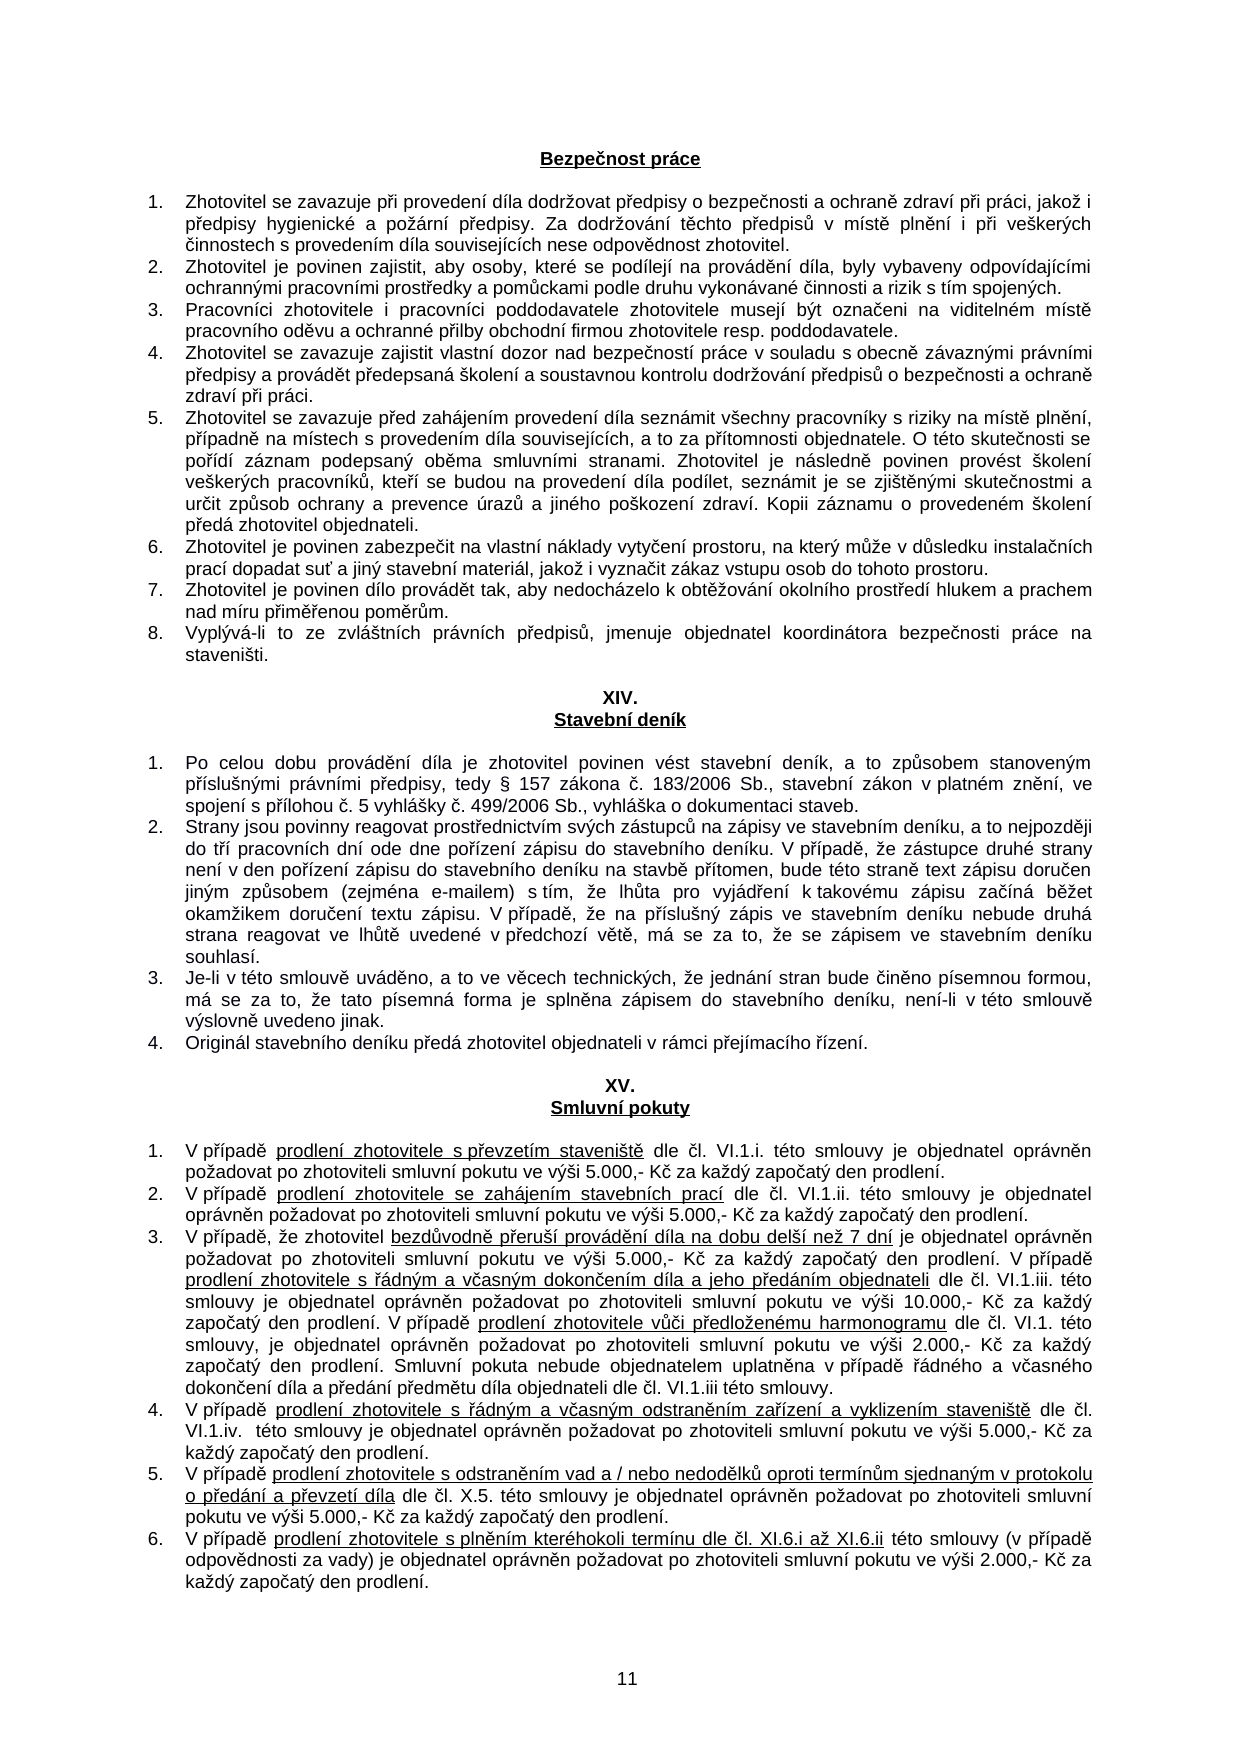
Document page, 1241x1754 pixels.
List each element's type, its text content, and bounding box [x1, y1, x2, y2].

list Strany jsou povinny reagovat prostřednictvím svých zástupců na zápisy ve stavebním deníku, a to nejpozději do tří pracovních dní ode dne pořízení zápisu do stavebního deníku. V případě, že zástupce druhé strany není v den pořízení zápisu do stavebního deníku na stavbě přítomen, bude této straně text zápisu doručen jiným způsobem (zejména e-mailem) s tím, že lhůta pro vyjádření k takovému zápisu začíná běžet okamžikem doručení textu zápisu. V případě, že na příslušný zápis ve stavebním deníku nebude druhá strana reagovat ve lhůtě uvedené v předchozí větě, má se za to, že se zápisem ve stavebním deníku souhlasí. [148, 816, 1092, 967]
list V případě prodlení zhotovitele s plněním kteréhokoli termínu dle čl. XI.6.i až XI.6.ii této smlouvy (v případě odpovědnosti za vady) je objednatel oprávněn požadovat po zhotoviteli smluvní pokutu ve výši 2.000,- Kč za každý započatý den prodlení. [148, 1528, 1092, 1592]
list Zhotovitel je povinen zabezpečit na vlastní náklady vytyčení prostoru, na který může v důsledku instalačních prací dopadat suť a jiný stavební materiál, jakož i vyznačit zákaz vstupu osob do tohoto prostoru. [148, 536, 1092, 579]
list Je-li v této smlouvě uváděno, a to ve věcech technických, že jednání stran bude činěno písemnou formou, má se za to, že tato písemná forma je splněna zápisem do stavebního deníku, není-li v této smlouvě výslovně uvedeno jinak. [148, 967, 1092, 1032]
list V případě prodlení zhotovitele s řádným a včasným odstraněním zařízení a vyklizením staveniště dle čl. VI.1.iv. této smlouvy je objednatel oprávněn požadovat po zhotoviteli smluvní pokutu ve výši 5.000,- Kč za každý započatý den prodlení. [148, 1398, 1092, 1463]
list Stavební deník [148, 708, 1092, 730]
list Zhotovitel je povinen zajistit, aby osoby, které se podílejí na provádění díla, byly vybaveny odpovídajícími ochrannými pracovními prostředky a pomůckami podle druhu vykonávané činnosti a rizik s tím spojených. [148, 256, 1092, 299]
list V případě prodlení zhotovitele s převzetím staveniště dle čl. VI.1.i. této smlouvy je objednatel oprávněn požadovat po zhotoviteli smluvní pokutu ve výši 5.000,- Kč za každý započatý den prodlení. [148, 1139, 1092, 1183]
list XIV. [148, 687, 1092, 708]
list Zhotovitel se zavazuje před zahájením provedení díla seznámit všechny pracovníky s riziky na místě plnění, případně na místech s provedením díla souvisejících, a to za přítomnosti objednatele. O této skutečnosti se pořídí záznam podepsaný oběma smluvními stranami. Zhotovitel je následně povinen provést školení veškerých pracovníků, kteří se budou na provedení díla podílet, seznámit je se zjištěnými skutečnostmi a určit způsob ochrany a prevence úrazů a jiného poškození zdraví. Kopii záznamu o provedeném školení předá zhotovitel objednateli. [148, 406, 1092, 536]
list Bezpečnost práce [148, 148, 1092, 169]
list V případě prodlení zhotovitele se zahájením stavebních prací dle čl. VI.1.ii. této smlouvy je objednatel oprávněn požadovat po zhotoviteli smluvní pokutu ve výši 5.000,- Kč za každý započatý den prodlení. [148, 1183, 1092, 1226]
list Zhotovitel se zavazuje při provedení díla dodržovat předpisy o bezpečnosti a ochraně zdraví při práci, jakož i předpisy hygienické a požární předpisy. Za dodržování těchto předpisů v místě plnění i při veškerých činnostech s provedením díla souvisejících nese odpovědnost zhotovitel. [148, 191, 1092, 256]
text XV. [148, 1075, 1092, 1096]
list Originál stavebního deníku předá zhotovitel objednateli v rámci přejímacího řízení. [148, 1032, 1092, 1053]
list V případě prodlení zhotovitele s odstraněním vad a / nebo nedodělků oproti termínům sjednaným v protokolu o předání a převzetí díla dle čl. X.5. této smlouvy je objednatel oprávněn požadovat po zhotoviteli smluvní pokutu ve výši 5.000,- Kč za každý započatý den prodlení. [148, 1463, 1092, 1528]
text Smluvní pokuty [148, 1096, 1092, 1118]
list Zhotovitel je povinen dílo provádět tak, aby nedocházelo k obtěžování okolního prostředí hlukem a prachem nad míru přiměřenou poměrům. [148, 579, 1092, 622]
list V případě, že zhotovitel bezdůvodně přeruší provádění díla na dobu delší než 7 dní je objednatel oprávněn požadovat po zhotoviteli smluvní pokutu ve výši 5.000,- Kč za každý započatý den prodlení. V případě prodlení zhotovitele s řádným a včasným dokončením díla a jeho předáním objednateli dle čl. VI.1.iii. této smlouvy je objednatel oprávněn požadovat po zhotoviteli smluvní pokutu ve výši 10.000,- Kč za každý započatý den prodlení. V případě prodlení zhotovitele vůči předloženému harmonogramu dle čl. VI.1. této smlouvy, je objednatel oprávněn požadovat po zhotoviteli smluvní pokutu ve výši 2.000,- Kč za každý započatý den prodlení. Smluvní pokuta nebude objednatelem uplatněna v případě řádného a včasného dokončení díla a předání předmětu díla objednateli dle čl. VI.1.iii této smlouvy. [148, 1226, 1092, 1398]
list Pracovníci zhotovitele i pracovníci poddodavatele zhotovitele musejí být označeni na viditelném místě pracovního oděvu a ochranné přilby obchodní firmou zhotovitele resp. poddodavatele. [148, 299, 1092, 342]
list Zhotovitel se zavazuje zajistit vlastní dozor nad bezpečností práce v souladu s obecně závaznými právními předpisy a provádět předepsaná školení a soustavnou kontrolu dodržování předpisů o bezpečnosti a ochraně zdraví při práci. [148, 342, 1092, 406]
list Po celou dobu provádění díla je zhotovitel povinen vést stavební deník, a to způsobem stanoveným příslušnými právními předpisy, tedy § 157 zákona č. 183/2006 Sb., stavební zákon v platném znění, ve spojení s přílohou č. 5 vyhlášky č. 499/2006 Sb., vyhláška o dokumentaci staveb. [148, 751, 1092, 816]
list Vyplývá-li to ze zvláštních právních předpisů, jmenuje objednatel koordinátora bezpečnosti práce na staveništi. [148, 622, 1092, 665]
